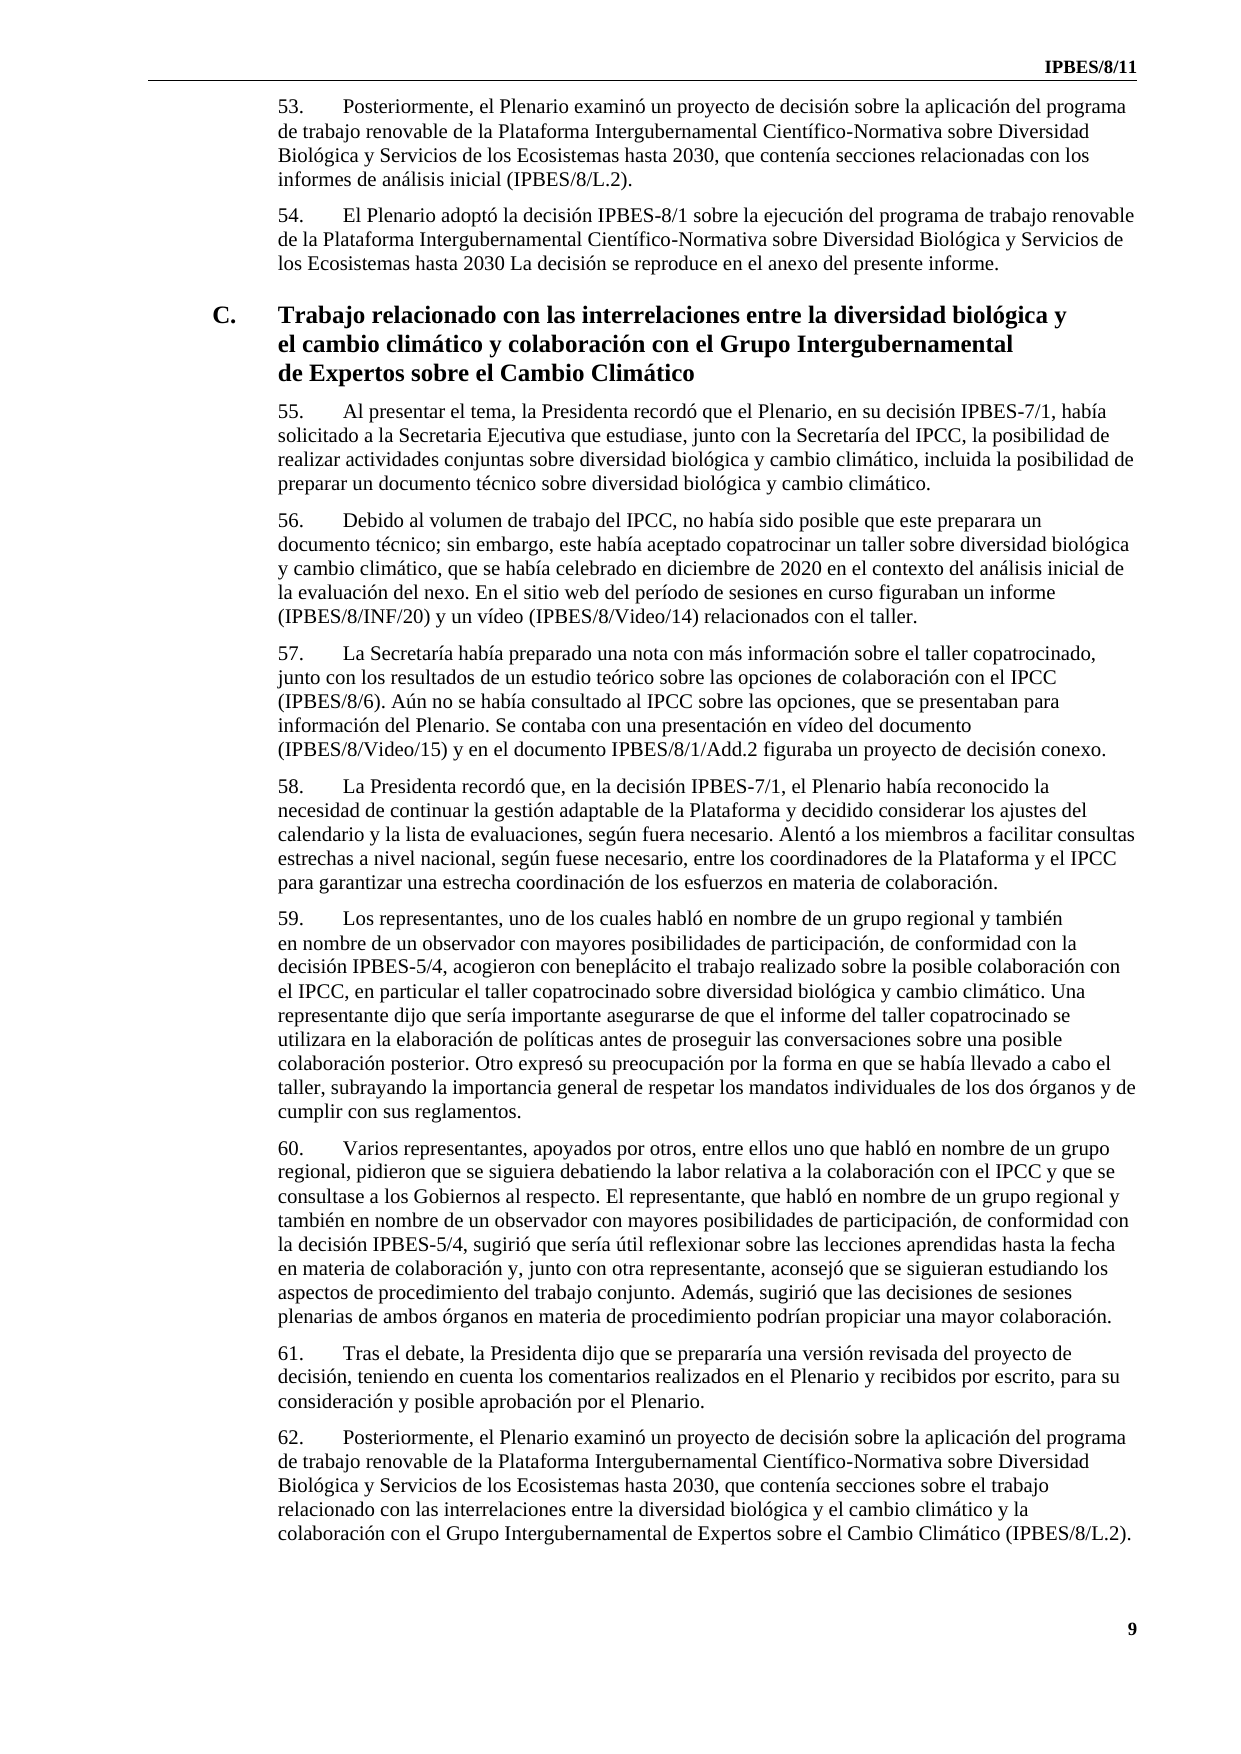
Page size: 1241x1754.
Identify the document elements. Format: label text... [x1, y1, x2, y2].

text C. Trabajo relacionado con las interrelaciones entre la diversidad biológica y el cambio climático y colaboración con el Grupo Intergubernamental de Expertos sobre el Cambio Climático [148, 300, 1107, 387]
list Posteriormente, el Plenario examinó un proyecto de decisión sobre la aplicación del programa de trabajo renovable de la Plataforma Intergubernamental Científico-Normativa sobre Diversidad Biológica y Servicios de los Ecosistemas hasta 2030, que contenía secciones relacionadas con los informes de análisis inicial (IPBES/8/L.2). [278, 94, 1137, 191]
list Los representantes, uno de los cuales habló en nombre de un grupo regional y también en nombre de un observador con mayores posibilidades de participación, de conformidad con la decisión IPBES-5/4, acogieron con beneplácito el trabajo realizado sobre la posible colaboración con el IPCC, en particular el taller copatrocinado sobre diversidad biológica y cambio climático. Una representante dijo que sería importante asegurarse de que el informe del taller copatrocinado se utilizara en la elaboración de políticas antes de proseguir las conversaciones sobre una posible colaboración posterior. Otro expresó su preocupación por la forma en que se había llevado a cabo el taller, subrayando la importancia general de respetar los mandatos individuales de los dos órganos y de cumplir con sus reglamentos. [278, 906, 1137, 1123]
list Tras el debate, la Presidenta dijo que se prepararía una versión revisada del proyecto de decisión, teniendo en cuenta los comentarios realizados en el Plenario y recibidos por escrito, para su consideración y posible aprobación por el Plenario. [278, 1340, 1137, 1413]
list Debido al volumen de trabajo del IPCC, no había sido posible que este preparara un documento técnico; sin embargo, este había aceptado copatrocinar un taller sobre diversidad biológica y cambio climático, que se había celebrado en diciembre de 2020 en el contexto del análisis inicial de la evaluación del nexo. En el sitio web del período de sesiones en curso figuraban un informe (IPBES/8/INF/20) y un vídeo (IPBES/8/Video/14) relacionados con el taller. [278, 508, 1137, 628]
list La Secretaría había preparado una nota con más información sobre el taller copatrocinado, junto con los resultados de un estudio teórico sobre las opciones de colaboración con el IPCC (IPBES/8/6). Aún no se había consultado al IPCC sobre las opciones, que se presentaban para información del Plenario. Se contaba con una presentación en vídeo del documento (IPBES/8/Video/15) y en el documento IPBES/8/1/Add.2 figuraba un proyecto de decisión conexo. [278, 641, 1137, 761]
list Al presentar el tema, la Presidenta recordó que el Plenario, en su decisión IPBES-7/1, había solicitado a la Secretaria Ejecutiva que estudiase, junto con la Secretaría del IPCC, la posibilidad de realizar actividades conjuntas sobre diversidad biológica y cambio climático, incluida la posibilidad de preparar un documento técnico sobre diversidad biológica y cambio climático. [278, 399, 1137, 495]
list La Presidenta recordó que, en la decisión IPBES-7/1, el Plenario había reconocido la necesidad de continuar la gestión adaptable de la Plataforma y decidido considerar los ajustes del calendario y la lista de evaluaciones, según fuera necesario. Alentó a los miembros a facilitar consultas estrechas a nivel nacional, según fuese necesario, entre los coordinadores de la Plataforma y el IPCC para garantizar una estrecha coordinación de los esfuerzos en materia de colaboración. [278, 773, 1137, 894]
list El Plenario adoptó la decisión IPBES-8/1 sobre la ejecución del programa de trabajo renovable de la Plataforma Intergubernamental Científico-Normativa sobre Diversidad Biológica y Servicios de los Ecosistemas hasta 2030 La decisión se reproduce en el anexo del presente informe. [278, 203, 1137, 275]
list Varios representantes, apoyados por otros, entre ellos uno que habló en nombre de un grupo regional, pidieron que se siguiera debatiendo la labor relativa a la colaboración con el IPCC y que se consultase a los Gobiernos al respecto. El representante, que habló en nombre de un grupo regional y también en nombre de un observador con mayores posibilidades de participación, de conformidad con la decisión IPBES-5/4, sugirió que sería útil reflexionar sobre las lecciones aprendidas hasta la fecha en materia de colaboración y, junto con otra representante, aconsejó que se siguieran estudiando los aspectos de procedimiento del trabajo conjunto. Además, sugirió que las decisiones de sesiones plenarias de ambos órganos en materia de procedimiento podrían propiciar una mayor colaboración. [278, 1135, 1137, 1328]
list Posteriormente, el Plenario examinó un proyecto de decisión sobre la aplicación del programa de trabajo renovable de la Plataforma Intergubernamental Científico-Normativa sobre Diversidad Biológica y Servicios de los Ecosistemas hasta 2030, que contenía secciones sobre el trabajo relacionado con las interrelaciones entre la diversidad biológica y el cambio climático y la colaboración con el Grupo Intergubernamental de Expertos sobre el Cambio Climático (IPBES/8/L.2). [278, 1425, 1137, 1545]
